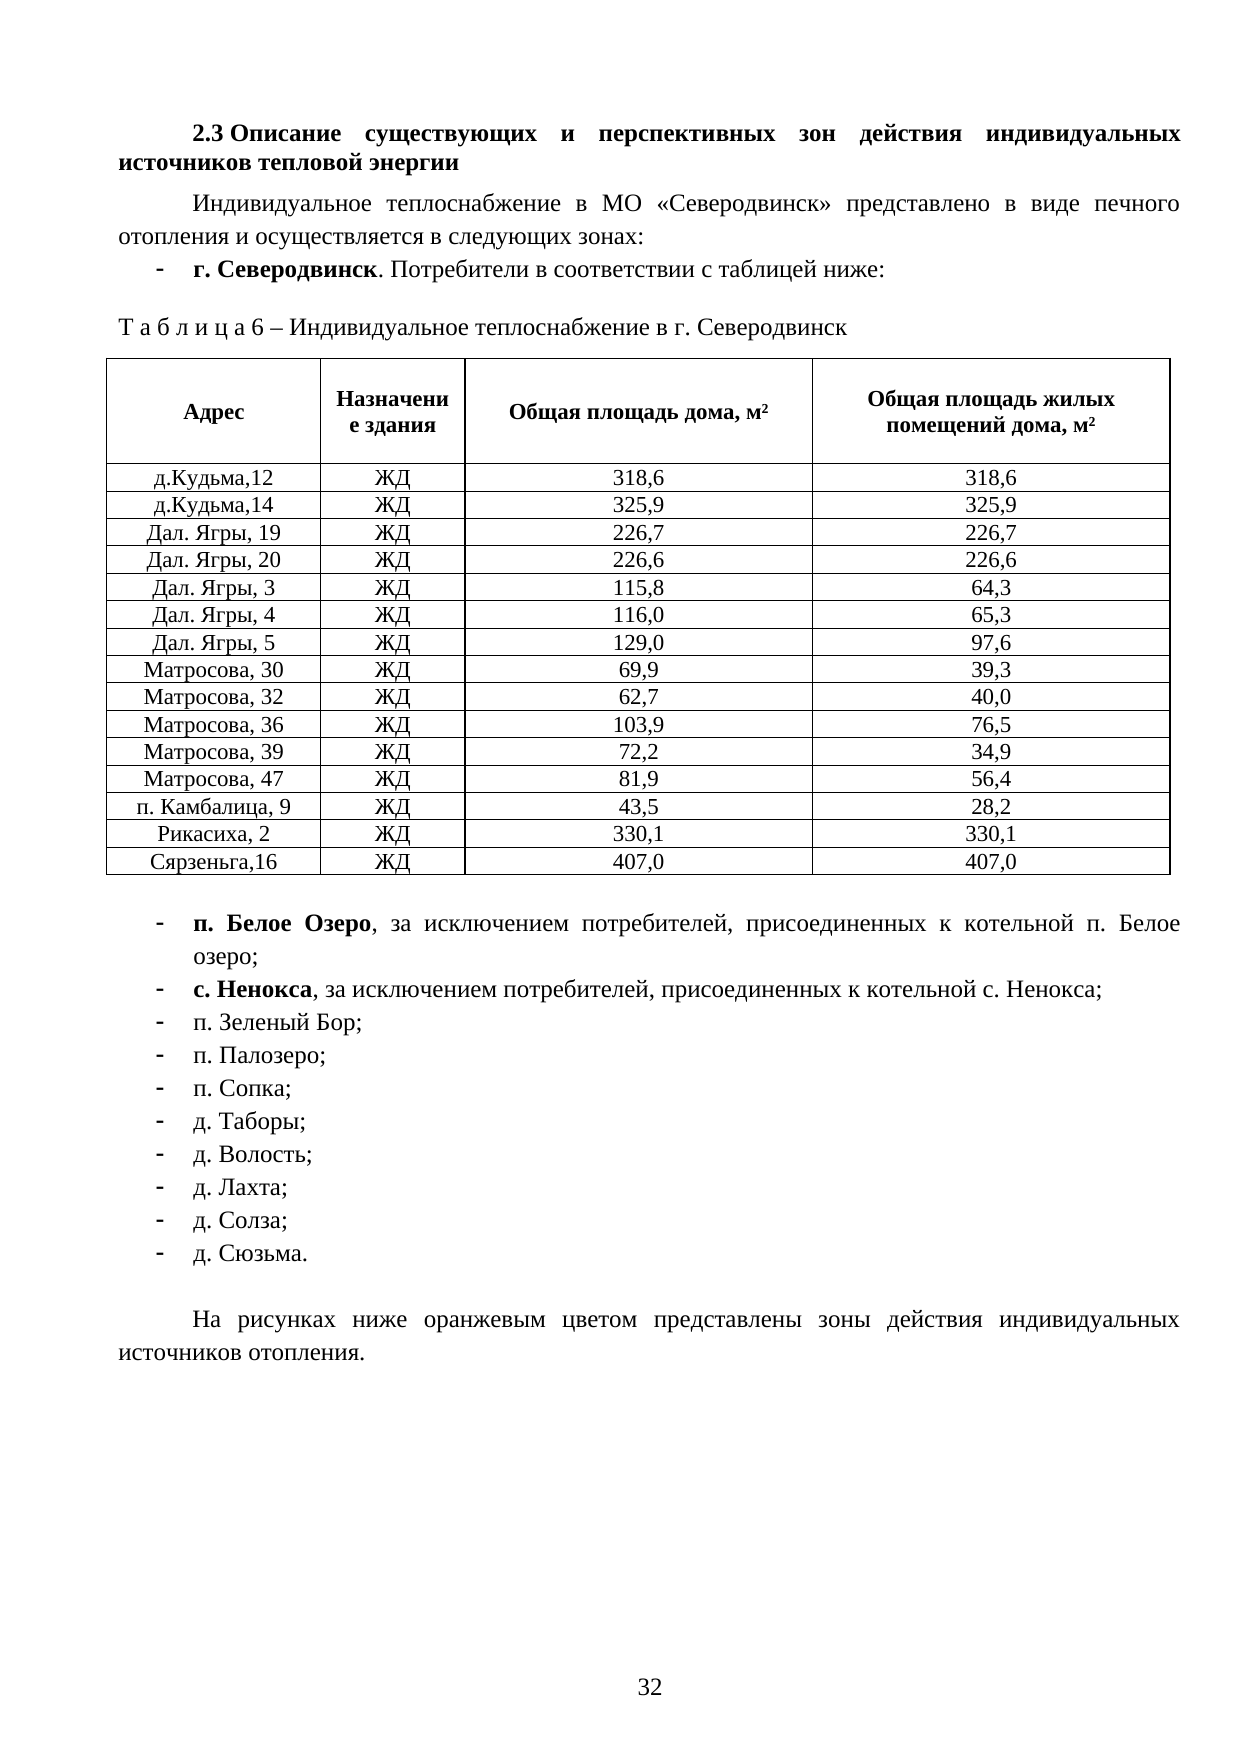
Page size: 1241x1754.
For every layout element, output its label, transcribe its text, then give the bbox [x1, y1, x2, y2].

table_cell 97,6 [813, 629, 1169, 655]
list п. Палозеро; [156, 1040, 1181, 1069]
table_cell ЖД [321, 629, 464, 655]
table_header Назначение здания [321, 359, 464, 463]
table_header Адрес [107, 359, 320, 463]
table_cell Матросова, 32 [107, 683, 320, 710]
table_cell ЖД [321, 820, 464, 847]
table_cell ЖД [321, 546, 464, 573]
text Описание существующих и перспективных зон действия индивидуальных источников тепловой энергии [118, 118, 1181, 176]
list п. Белое Озеро, за исключением потребителей, присоединенных к котельной п. Белое озеро; [156, 908, 1181, 970]
table_cell 318,6 [466, 464, 812, 491]
table_cell Дал. Ягры, 3 [107, 574, 320, 600]
table_cell 65,3 [813, 601, 1169, 627]
table_cell 72,2 [466, 738, 812, 764]
table_cell 69,9 [466, 656, 812, 682]
table_cell 325,9 [466, 492, 812, 518]
list с. Ненокса, за исключением потребителей, присоединенных к котельной с. Ненокса; [156, 974, 1181, 1003]
table_cell Рикасиха, 2 [107, 820, 320, 847]
table_cell 226,6 [466, 546, 812, 573]
table_cell 407,0 [466, 848, 812, 874]
table_cell 76,5 [813, 711, 1169, 737]
table_cell 28,2 [813, 793, 1169, 819]
list г. Северодвинск. Потребители в соответствии с таблицей ниже: [156, 254, 1181, 283]
table_cell 318,6 [813, 464, 1169, 491]
table_cell 226,6 [813, 546, 1169, 573]
table_cell 226,7 [813, 519, 1169, 545]
text На рисунках ниже оранжевым цветом представлены зоны действия индивидуальных источников отопления. [118, 1304, 1181, 1366]
table_cell 64,3 [813, 574, 1169, 600]
table_cell ЖД [321, 519, 464, 545]
table_cell 39,3 [813, 656, 1169, 682]
list д. Волость; [156, 1139, 1181, 1168]
list п. Сопка; [156, 1073, 1181, 1102]
table_cell ЖД [321, 711, 464, 737]
table_cell 103,9 [466, 711, 812, 737]
table_cell Сярзеньга,16 [107, 848, 320, 874]
table_cell 325,9 [813, 492, 1169, 518]
table_cell ЖД [321, 793, 464, 819]
table_cell 330,1 [813, 820, 1169, 847]
table_header Общая площадь дома, м² [466, 359, 812, 463]
table_cell 56,4 [813, 766, 1169, 792]
list д. Лахта; [156, 1172, 1181, 1201]
table_cell ЖД [321, 848, 464, 874]
text – Индивидуальное теплоснабжение в г. Северодвинск [118, 312, 1181, 341]
list д. Солза; [156, 1205, 1181, 1234]
table_cell ЖД [321, 683, 464, 710]
table_cell Матросова, 30 [107, 656, 320, 682]
table_cell ЖД [321, 766, 464, 792]
table_cell Матросова, 47 [107, 766, 320, 792]
table_cell п. Камбалица, 9 [107, 793, 320, 819]
table_cell Дал. Ягры, 20 [107, 546, 320, 573]
table_cell Дал. Ягры, 5 [107, 629, 320, 655]
list п. Зеленый Бор; [156, 1007, 1181, 1036]
table_cell Матросова, 39 [107, 738, 320, 764]
table_cell 330,1 [466, 820, 812, 847]
text Индивидуальное теплоснабжение в МО «Северодвинск» представлено в виде печного отопления и осуществляется в следующих зонах: [118, 188, 1181, 250]
table_cell 115,8 [466, 574, 812, 600]
table_cell 34,9 [813, 738, 1169, 764]
table_cell 62,7 [466, 683, 812, 710]
table_cell Дал. Ягры, 4 [107, 601, 320, 627]
table_cell 129,0 [466, 629, 812, 655]
table_cell ЖД [321, 656, 464, 682]
table_cell 226,7 [466, 519, 812, 545]
table_cell 43,5 [466, 793, 812, 819]
table_cell ЖД [321, 601, 464, 627]
table_cell д.Кудьма,14 [107, 492, 320, 518]
table_cell Матросова, 36 [107, 711, 320, 737]
table_cell ЖД [321, 492, 464, 518]
table_cell 81,9 [466, 766, 812, 792]
table_header Общая площадь жилых помещений дома, м² [813, 359, 1169, 463]
table_cell ЖД [321, 574, 464, 600]
table_cell 407,0 [813, 848, 1169, 874]
table_cell ЖД [321, 738, 464, 764]
table_cell д.Кудьма,12 [107, 464, 320, 491]
table_cell 116,0 [466, 601, 812, 627]
list д. Таборы; [156, 1106, 1181, 1135]
table_cell ЖД [321, 464, 464, 491]
list д. Сюзьма. [156, 1238, 1181, 1267]
table_cell Дал. Ягры, 19 [107, 519, 320, 545]
table_cell 40,0 [813, 683, 1169, 710]
